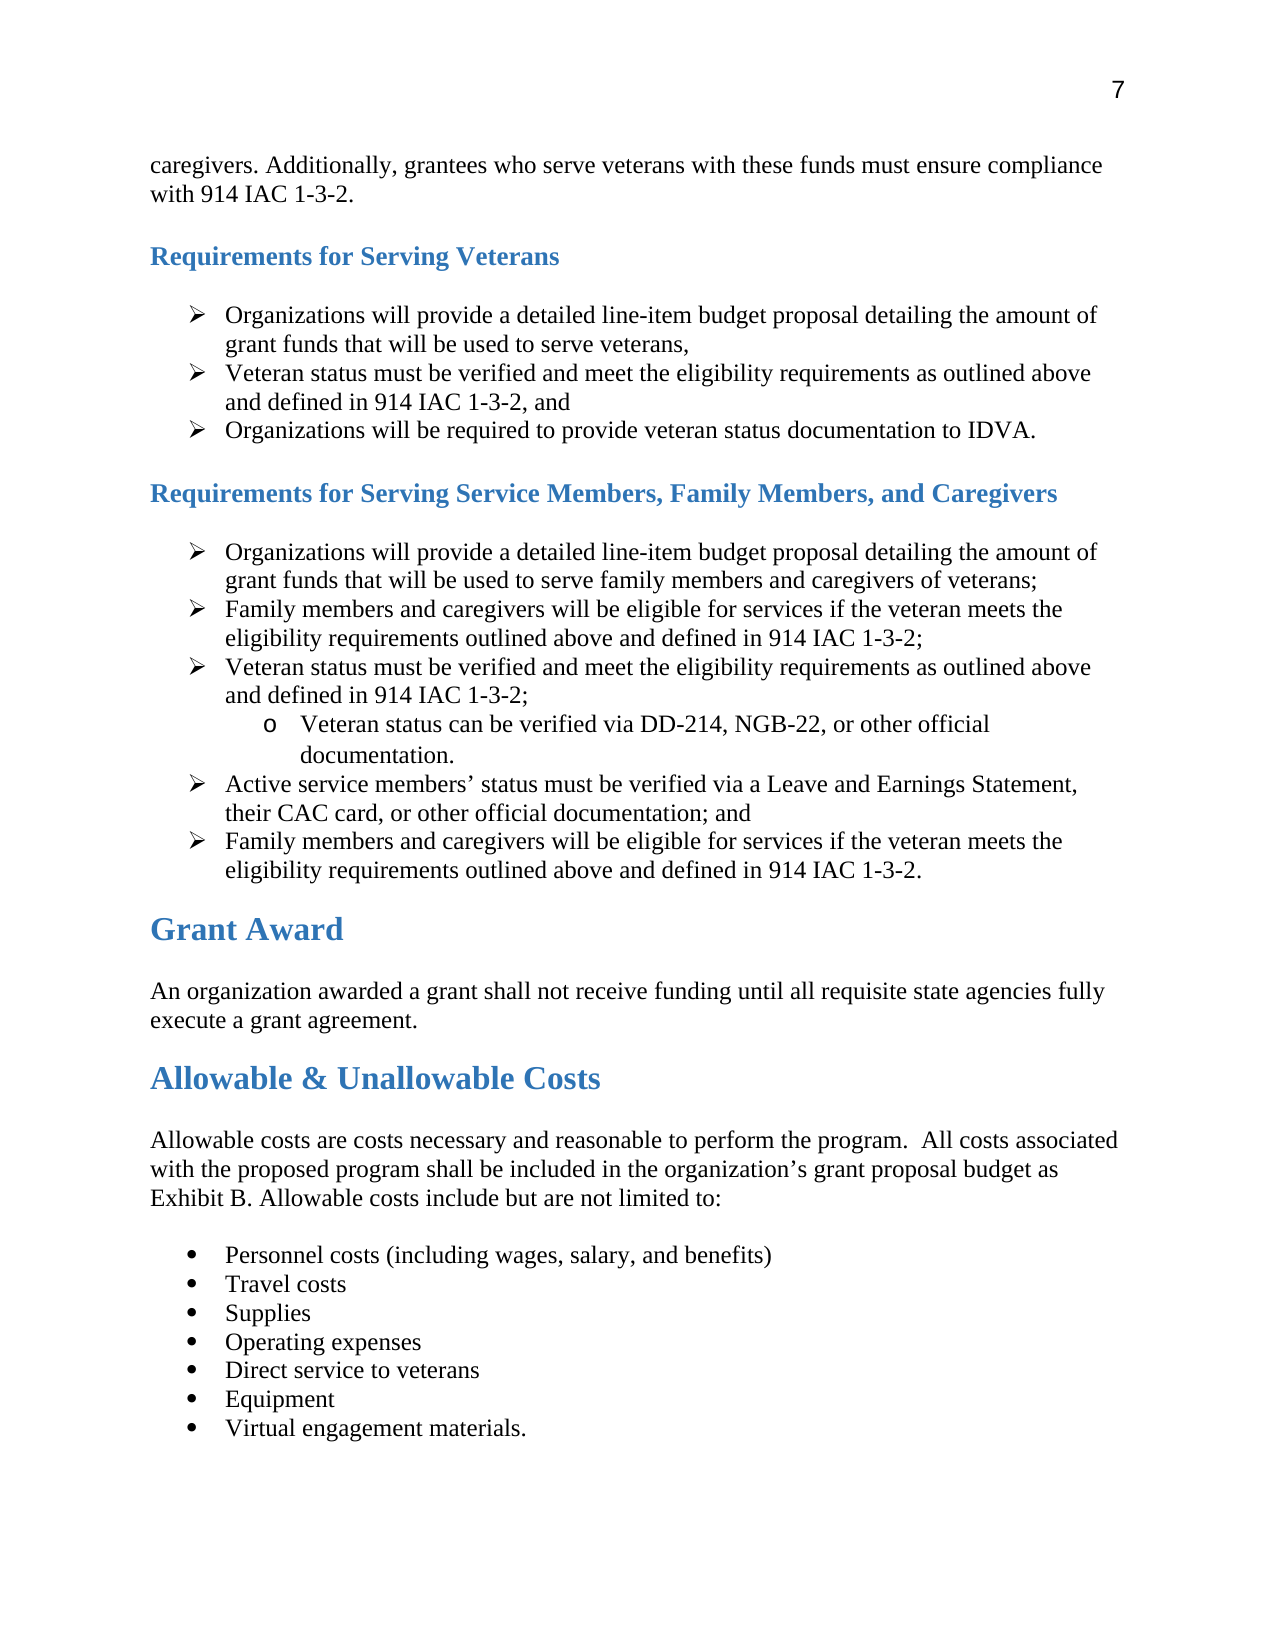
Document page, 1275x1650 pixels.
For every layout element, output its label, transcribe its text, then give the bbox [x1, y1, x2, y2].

list Direct service to veterans [187, 1356, 1125, 1384]
list Family members and caregivers will be eligible for services if the veteran meets the eligibility requirements outlined above and defined in 914 IAC 1-3-2; [187, 594, 1125, 652]
subtitle Grant Award [150, 909, 1125, 947]
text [150, 150, 1125, 207]
subtitle Requirements for Serving Service Members, Family Members, and Caregivers [150, 477, 1125, 508]
list Organizations will be required to provide veteran status documentation to IDVA. [187, 415, 1125, 444]
text Allowable costs are costs necessary and reasonable to perform the program. All costs associated with the proposed program shall be included in the organization’s grant proposal budget as Exhibit B. Allowable costs include but are not limited to: [150, 1126, 1125, 1212]
list Veteran status can be verified via DD-214, NGB-22, or other official documentation. [262, 709, 1125, 769]
list Active service members’ status must be verified via a Leave and Earnings Statement, their CAC card, or other official documentation; and [187, 769, 1125, 826]
list Virtual engagement materials. [187, 1413, 1125, 1442]
list Veteran status must be verified and meet the eligibility requirements as outlined above and defined in 914 IAC 1-3-2; [187, 652, 1125, 709]
list Equipment [187, 1384, 1125, 1413]
list Supplies [187, 1298, 1125, 1327]
list Operating expenses [187, 1327, 1125, 1356]
subtitle Requirements for Serving Veterans [150, 240, 1125, 272]
subtitle Allowable & Unallowable Costs [150, 1058, 1125, 1097]
list Family members and caregivers will be eligible for services if the veteran meets the eligibility requirements outlined above and defined in 914 IAC 1-3-2. [187, 826, 1125, 884]
list Organizations will provide a detailed line-item budget proposal detailing the amount of grant funds that will be used to serve veterans, [187, 300, 1125, 358]
list Veteran status must be verified and meet the eligibility requirements as outlined above and defined in 914 IAC 1-3-2, and [187, 358, 1125, 415]
list Travel costs [187, 1269, 1125, 1298]
list Personnel costs (including wages, salary, and benefits) [187, 1241, 1125, 1269]
list Organizations will provide a detailed line-item budget proposal detailing the amount of grant funds that will be used to serve family members and caregivers of veterans; [187, 537, 1125, 594]
text An organization awarded a grant shall not receive funding until all requisite state agencies fully execute a grant agreement. [150, 976, 1125, 1033]
